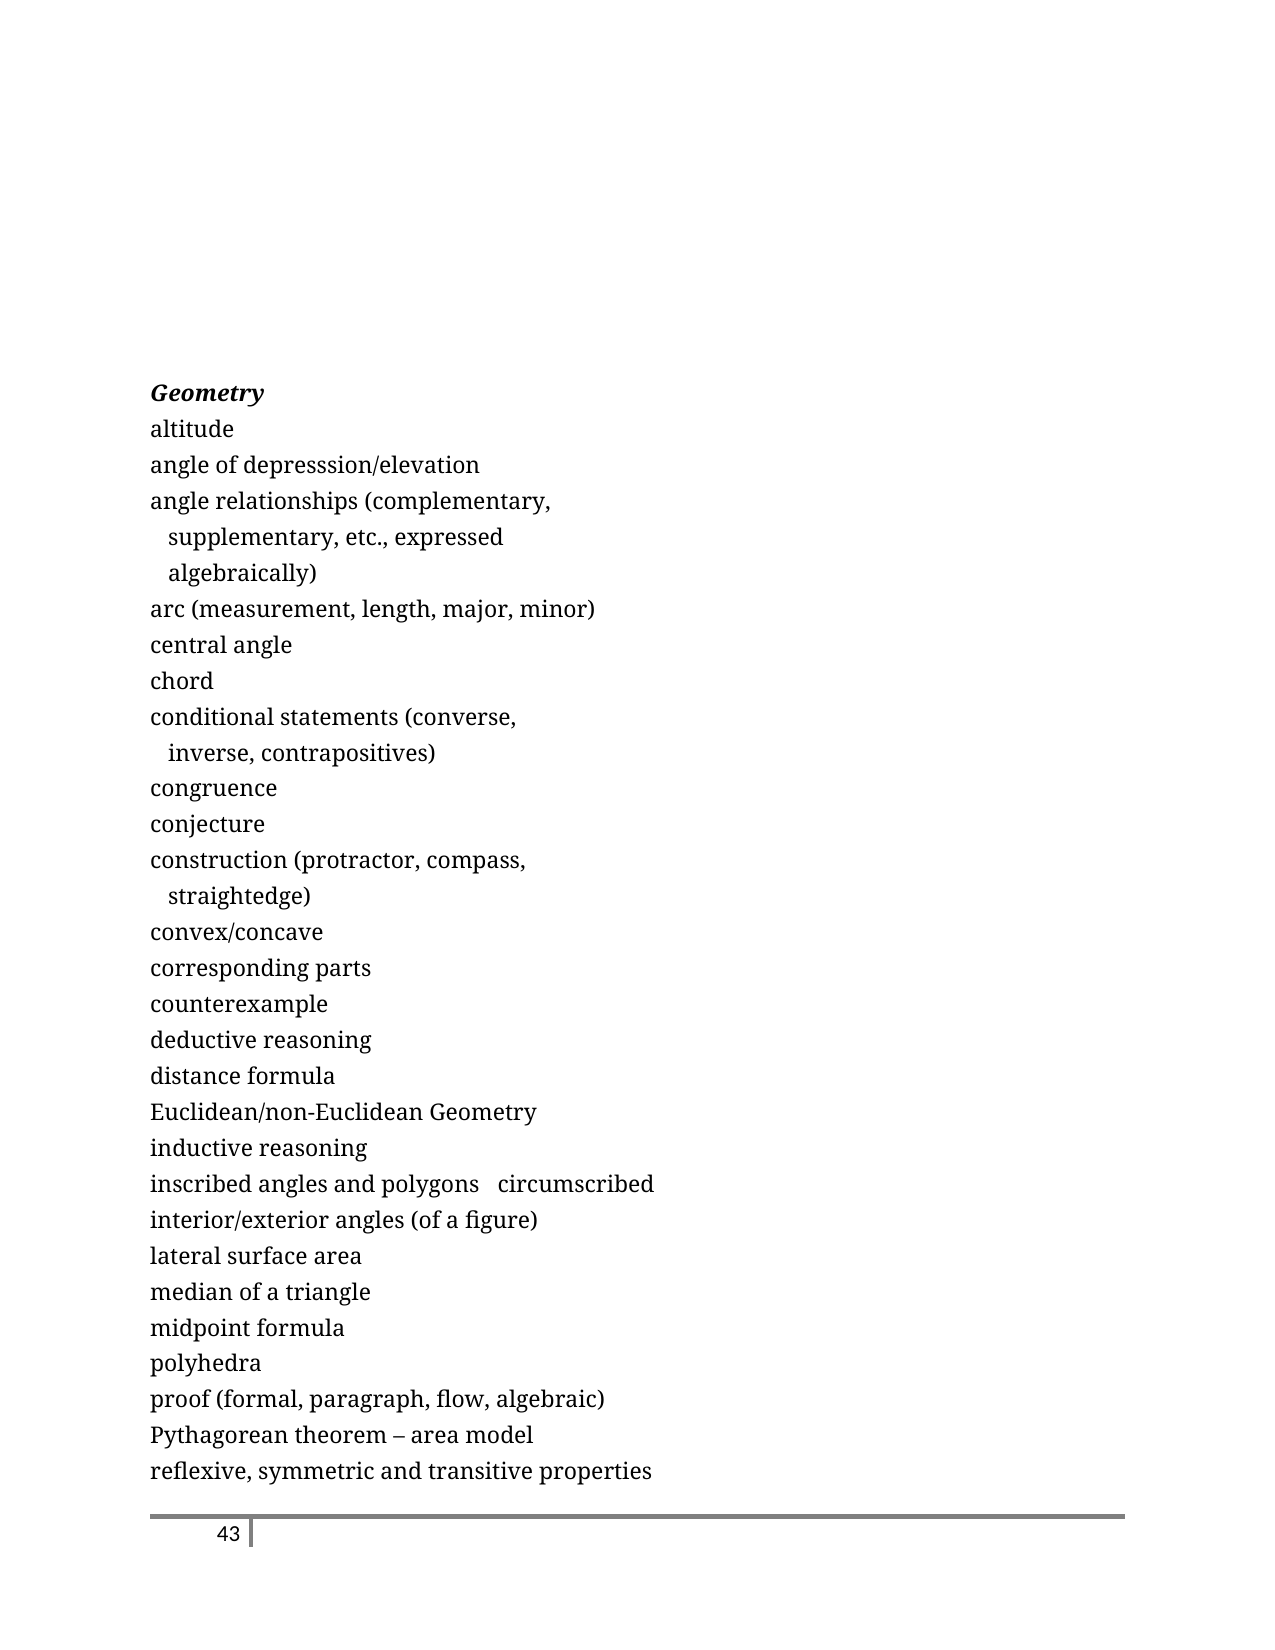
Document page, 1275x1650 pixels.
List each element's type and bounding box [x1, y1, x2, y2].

text [150, 377, 1125, 1486]
